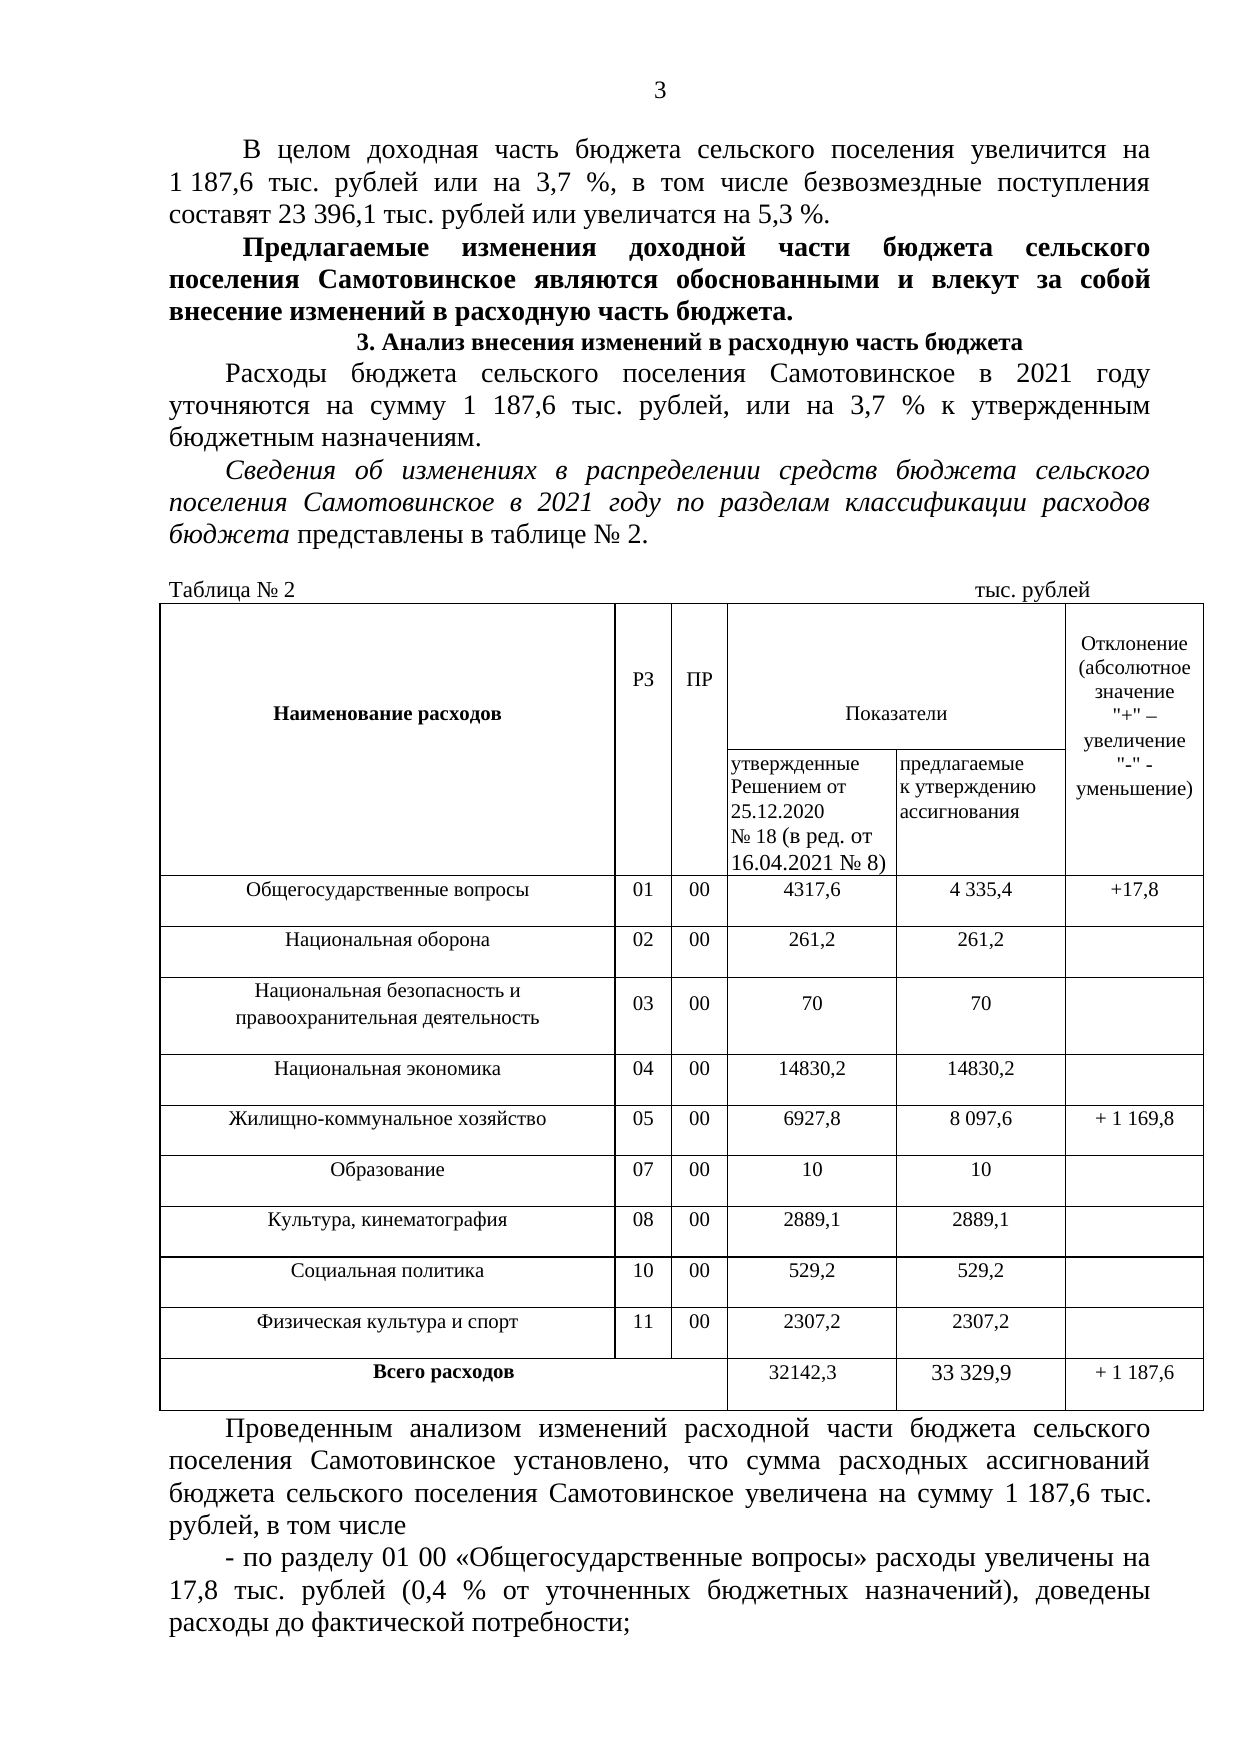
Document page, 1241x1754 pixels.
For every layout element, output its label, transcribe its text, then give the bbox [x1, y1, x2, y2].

table_cell 07 [616, 1156, 671, 1206]
table_cell 05 [616, 1106, 671, 1155]
table_cell 11 [616, 1308, 671, 1358]
list Сведения об изменениях в распределении средств бюджета сельского поселения Самотовинское в 2021 году по разделам классификации расходов бюджета представлены в таблице № 2. [169, 453, 1152, 550]
table_cell 261,2 [728, 927, 896, 977]
text В целом доходная часть бюджета сельского поселения увеличится на 1 187,6 тыс. рублей или на 3,7 %, в том числе безвозмездные поступления составят 23 396,1 тыс. рублей или увеличатся на 5,3 %. [169, 132, 1152, 230]
table_cell 14830,2 [728, 1055, 896, 1104]
table_cell 14830,2 [897, 1055, 1065, 1104]
table_cell Национальная безопасность и правоохранительная деятельность [161, 978, 614, 1054]
table_cell + 1 187,6 [1066, 1359, 1203, 1410]
text - по разделу 01 00 «Общегосударственные вопросы» расходы увеличены на 17,8 тыс. рублей (0,4 % от уточненных бюджетных назначений), доведены расходы до фактической потребности; [169, 1540, 1152, 1638]
table_header Наименование расходов [161, 604, 614, 875]
table_cell 00 [672, 1308, 727, 1358]
table_cell Жилищно-коммунальное хозяйство [161, 1106, 614, 1155]
table_cell 00 [672, 1055, 727, 1104]
table_cell Общегосударственные вопросы [161, 876, 614, 926]
table_cell 8 097,6 [897, 1106, 1065, 1155]
table_cell 33 329,9 [897, 1359, 1065, 1410]
table_cell [1066, 1207, 1203, 1256]
table_cell 4317,6 [728, 876, 896, 926]
table_cell 2307,2 [728, 1308, 896, 1358]
table_cell 70 [897, 978, 1065, 1054]
table_header ПР [672, 604, 727, 875]
text Проведенным анализом изменений расходной части бюджета сельского поселения Самотовинское установлено, что сумма расходных ассигнований бюджета сельского поселения Самотовинское увеличена на сумму 1 187,6 тыс. рублей, в том числе [169, 1411, 1152, 1540]
table_cell Физическая культура и спорт [161, 1308, 614, 1358]
table_cell [1066, 978, 1203, 1054]
table_cell 261,2 [897, 927, 1065, 977]
table_cell Национальная экономика [161, 1055, 614, 1104]
table_header Показатели [728, 604, 1065, 749]
table_cell предлагаемые к утверждению ассигнования [897, 750, 1065, 875]
table_cell 2889,1 [728, 1207, 896, 1256]
table_cell 2307,2 [897, 1308, 1065, 1358]
table_cell Образование [161, 1156, 614, 1206]
table_cell 00 [672, 876, 727, 926]
table_cell 00 [672, 1156, 727, 1206]
table_cell [1066, 1055, 1203, 1104]
table_cell 08 [616, 1207, 671, 1256]
table_cell 10 [728, 1156, 896, 1206]
table_cell +17,8 [1066, 876, 1203, 926]
table_cell 04 [616, 1055, 671, 1104]
table_cell 00 [672, 978, 727, 1054]
table_cell 00 [672, 1106, 727, 1155]
table_cell утвержденные Решением от 25.12.2020 № 18 (в ред. от 16.04.2021 № 8) [728, 750, 896, 875]
table_cell [1066, 1308, 1203, 1358]
table_cell Всего расходов [161, 1359, 727, 1410]
table_cell 2889,1 [897, 1207, 1065, 1256]
table_cell 03 [616, 978, 671, 1054]
table_cell Культура, кинематография [161, 1207, 614, 1256]
table_cell 32142,3 [728, 1359, 896, 1410]
table_cell 529,2 [728, 1258, 896, 1307]
table_cell + 1 169,8 [1066, 1106, 1203, 1155]
table_cell 10 [897, 1156, 1065, 1206]
table_cell 4 335,4 [897, 876, 1065, 926]
table_cell 02 [616, 927, 671, 977]
table_cell 10 [616, 1258, 671, 1307]
table_cell [1066, 1156, 1203, 1206]
table_cell 6927,8 [728, 1106, 896, 1155]
table_cell Социальная политика [161, 1258, 614, 1307]
table_cell 00 [672, 1207, 727, 1256]
table_cell [1066, 927, 1203, 977]
table_cell 529,2 [897, 1258, 1065, 1307]
text Таблица № 2 тыс. рублей [169, 576, 1152, 603]
table_header Отклонение (абсолютное значение "+" – увеличение "-" - уменьшение) [1066, 604, 1203, 875]
text Предлагаемые изменения доходной части бюджета сельского поселения Самотовинское являются обоснованными и влекут за собой внесение изменений в расходную часть бюджета. [169, 230, 1152, 327]
table_cell 00 [672, 1258, 727, 1307]
text Расходы бюджета сельского поселения Самотовинское в 2021 году уточняются на сумму 1 187,6 тыс. рублей, или на 3,7 % к утвержденным бюджетным назначениям. [169, 356, 1152, 453]
table_header РЗ [616, 604, 671, 875]
table_cell 01 [616, 876, 671, 926]
table_cell 70 [728, 978, 896, 1054]
table_cell Национальная оборона [161, 927, 614, 977]
table_cell [1066, 1258, 1203, 1307]
list 3. Анализ внесения изменений в расходную часть бюджета [169, 327, 1152, 356]
table_cell 00 [672, 927, 727, 977]
